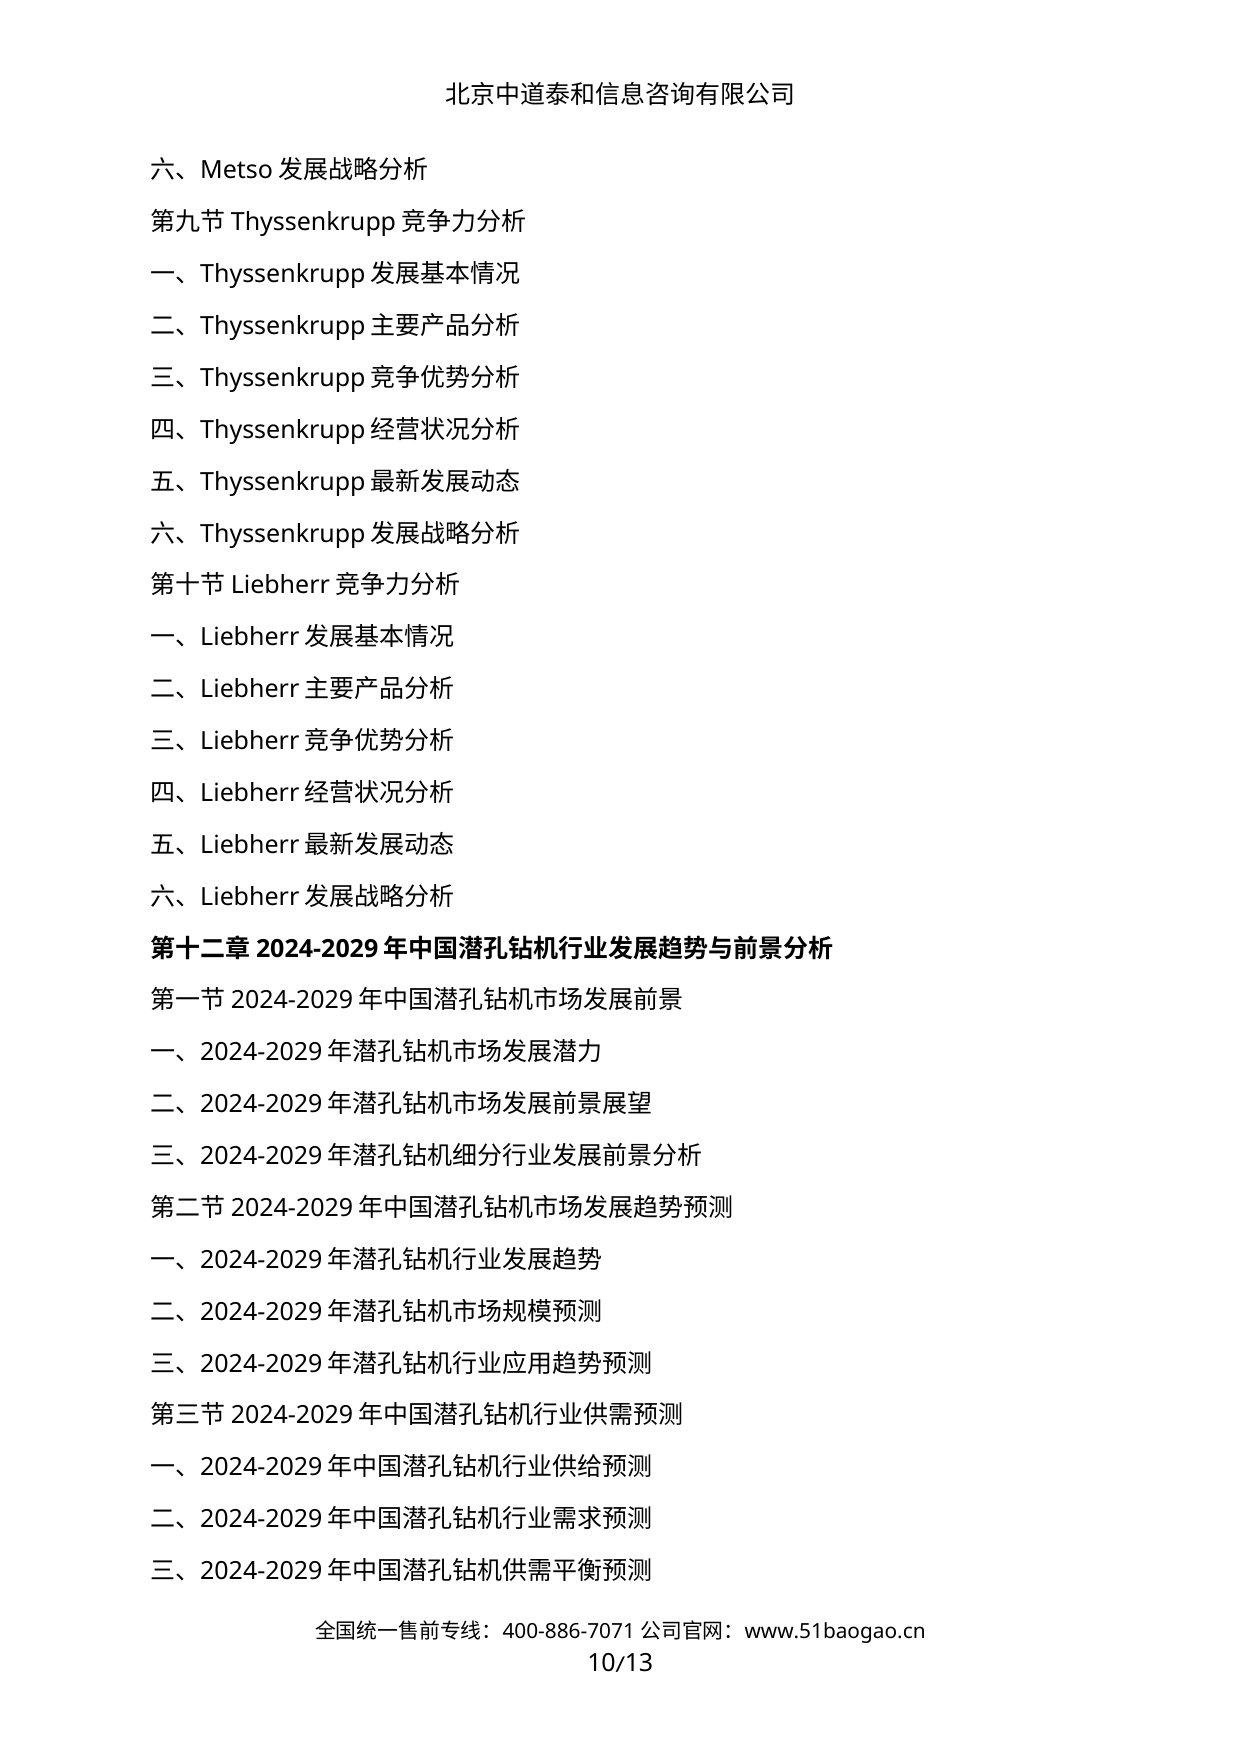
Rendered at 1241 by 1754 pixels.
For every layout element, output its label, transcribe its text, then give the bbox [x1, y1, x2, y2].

text 第三节 2024-2029年中国潜孔钻机行业供需预测 [150, 1395, 1090, 1431]
text 第十二章 2024-2029年中国潜孔钻机行业发展趋势与前景分析 [150, 928, 1090, 964]
text 二、Thyssenkrupp主要产品分析 [150, 306, 1090, 342]
text 三、2024-2029年潜孔钻机行业应用趋势预测 [150, 1343, 1090, 1379]
text 第二节 2024-2029年中国潜孔钻机市场发展趋势预测 [150, 1187, 1090, 1224]
text 第一节 2024-2029年中国潜孔钻机市场发展前景 [150, 980, 1090, 1016]
text 第十节 Liebherr竞争力分析 [150, 565, 1090, 601]
text 一、2024-2029年中国潜孔钻机行业供给预测 [150, 1447, 1090, 1483]
text 六、Thyssenkrupp发展战略分析 [150, 513, 1090, 549]
text 第九节 Thyssenkrupp竞争力分析 [150, 202, 1090, 238]
text 一、2024-2029年潜孔钻机行业发展趋势 [150, 1239, 1090, 1276]
text 三、Thyssenkrupp竞争优势分析 [150, 357, 1090, 394]
text 六、Metso发展战略分析 [150, 150, 1090, 186]
text 一、2024-2029年潜孔钻机市场发展潜力 [150, 1032, 1090, 1068]
text 六、Liebherr发展战略分析 [150, 876, 1090, 912]
text 二、2024-2029年潜孔钻机市场规模预测 [150, 1291, 1090, 1327]
text 四、Thyssenkrupp经营状况分析 [150, 409, 1090, 446]
text 三、2024-2029年中国潜孔钻机供需平衡预测 [150, 1551, 1090, 1587]
text 四、Liebherr经营状况分析 [150, 772, 1090, 809]
text 二、2024-2029年潜孔钻机市场发展前景展望 [150, 1084, 1090, 1120]
text 三、Liebherr竞争优势分析 [150, 721, 1090, 757]
text 二、Liebherr主要产品分析 [150, 669, 1090, 705]
text 一、Thyssenkrupp发展基本情况 [150, 254, 1090, 290]
text 三、2024-2029年潜孔钻机细分行业发展前景分析 [150, 1136, 1090, 1172]
text 一、Liebherr发展基本情况 [150, 617, 1090, 653]
text 五、Liebherr最新发展动态 [150, 824, 1090, 861]
text 五、Thyssenkrupp最新发展动态 [150, 461, 1090, 497]
text 二、2024-2029年中国潜孔钻机行业需求预测 [150, 1499, 1090, 1535]
